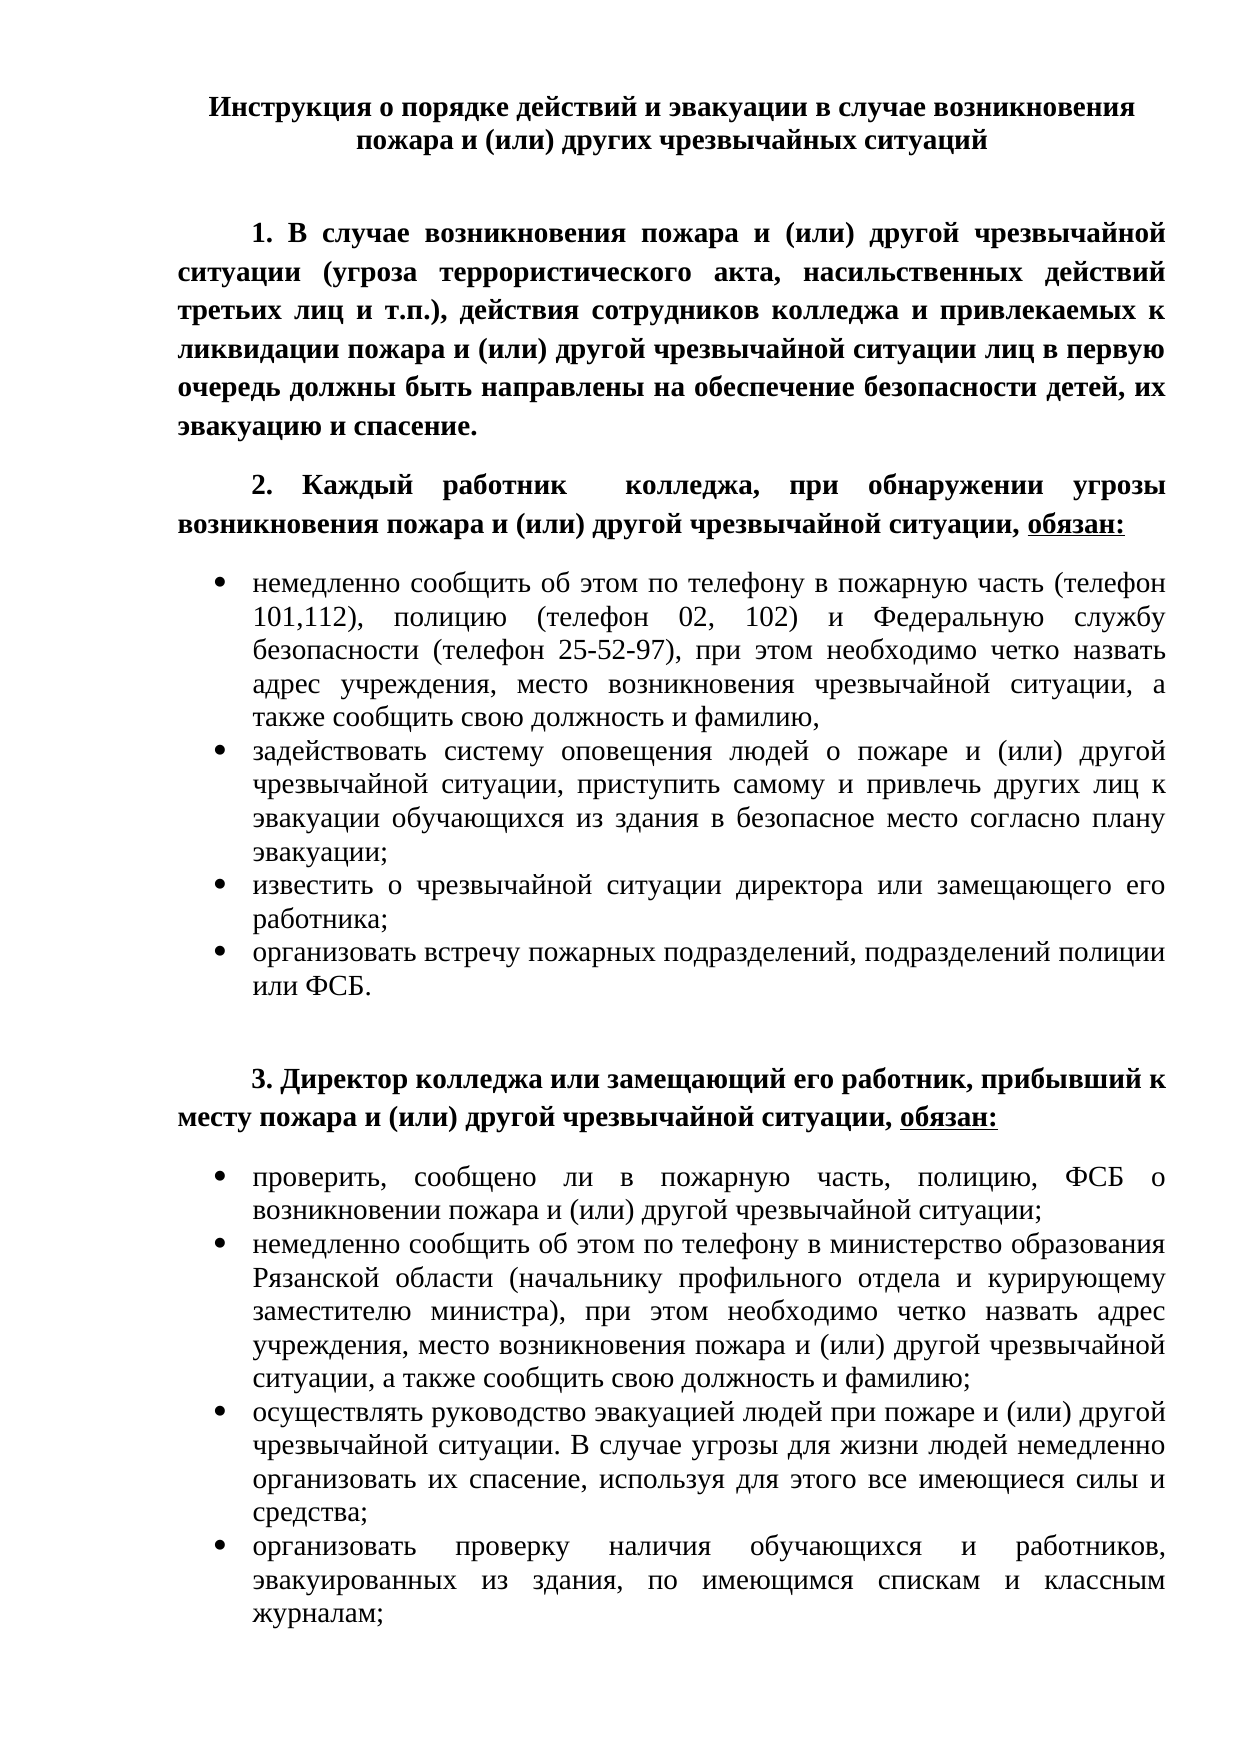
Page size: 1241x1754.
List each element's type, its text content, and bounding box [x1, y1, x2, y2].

list известить о чрезвычайной ситуации директора или замещающего его работника; [215, 867, 1167, 934]
text 1. В случае возникновения пожара и (или) другой чрезвычайной ситуации (угроза террористического акта, насильственных действий третьих лиц и т.п.), действия сотрудников колледжа и привлекаемых к ликвидации пожара и (или) другой чрезвычайной ситуации лиц в первую очередь должны быть направлены на обеспечение безопасности детей, их эвакуацию и спасение. [177, 215, 1167, 441]
text 3. Директор колледжа или замещающий его работник, прибывший к месту пожара и (или) другой чрезвычайной ситуации, обязан: [177, 1061, 1167, 1133]
list задействовать систему оповещения людей о пожаре и (или) другой чрезвычайной ситуации, приступить самому и привлечь других лиц к эвакуации обучающихся из здания в безопасное место согласно плану эвакуации; [215, 733, 1167, 867]
text Инструкция о порядке действий и эвакуации в случае возникновения пожара и (или) других чрезвычайных ситуаций [177, 89, 1167, 156]
list немедленно сообщить об этом по телефону в пожарную часть (телефон 101,112), полицию (телефон 02, 102) и Федеральную службу безопасности (телефон 25-52-97), при этом необходимо четко назвать адрес учреждения, место возникновения чрезвычайной ситуации, а также сообщить свою должность и фамилию, [215, 565, 1167, 733]
list проверить, сообщено ли в пожарную часть, полицию, ФСБ о возникновении пожара и (или) другой чрезвычайной ситуации; [215, 1159, 1167, 1226]
list организовать проверку наличия обучающихся и работников, эвакуированных из здания, по имеющимся спискам и классным журналам; [215, 1528, 1167, 1629]
list немедленно сообщить об этом по телефону в министерство образования Рязанской области (начальнику профильного отдела и курирующему заместителю министра), при этом необходимо четко назвать адрес учреждения, место возникновения пожара и (или) другой чрезвычайной ситуации, а также сообщить свою должность и фамилию; [215, 1226, 1167, 1394]
list осуществлять руководство эвакуацией людей при пожаре и (или) другой чрезвычайной ситуации. В случае угрозы для жизни людей немедленно организовать их спасение, используя для этого все имеющиеся силы и средства; [215, 1394, 1167, 1528]
text 2. Каждый работник колледжа, при обнаружении угрозы возникновения пожара и (или) другой чрезвычайной ситуации, обязан: [177, 467, 1167, 539]
list организовать встречу пожарных подразделений, подразделений полиции или ФСБ. [215, 934, 1167, 1002]
